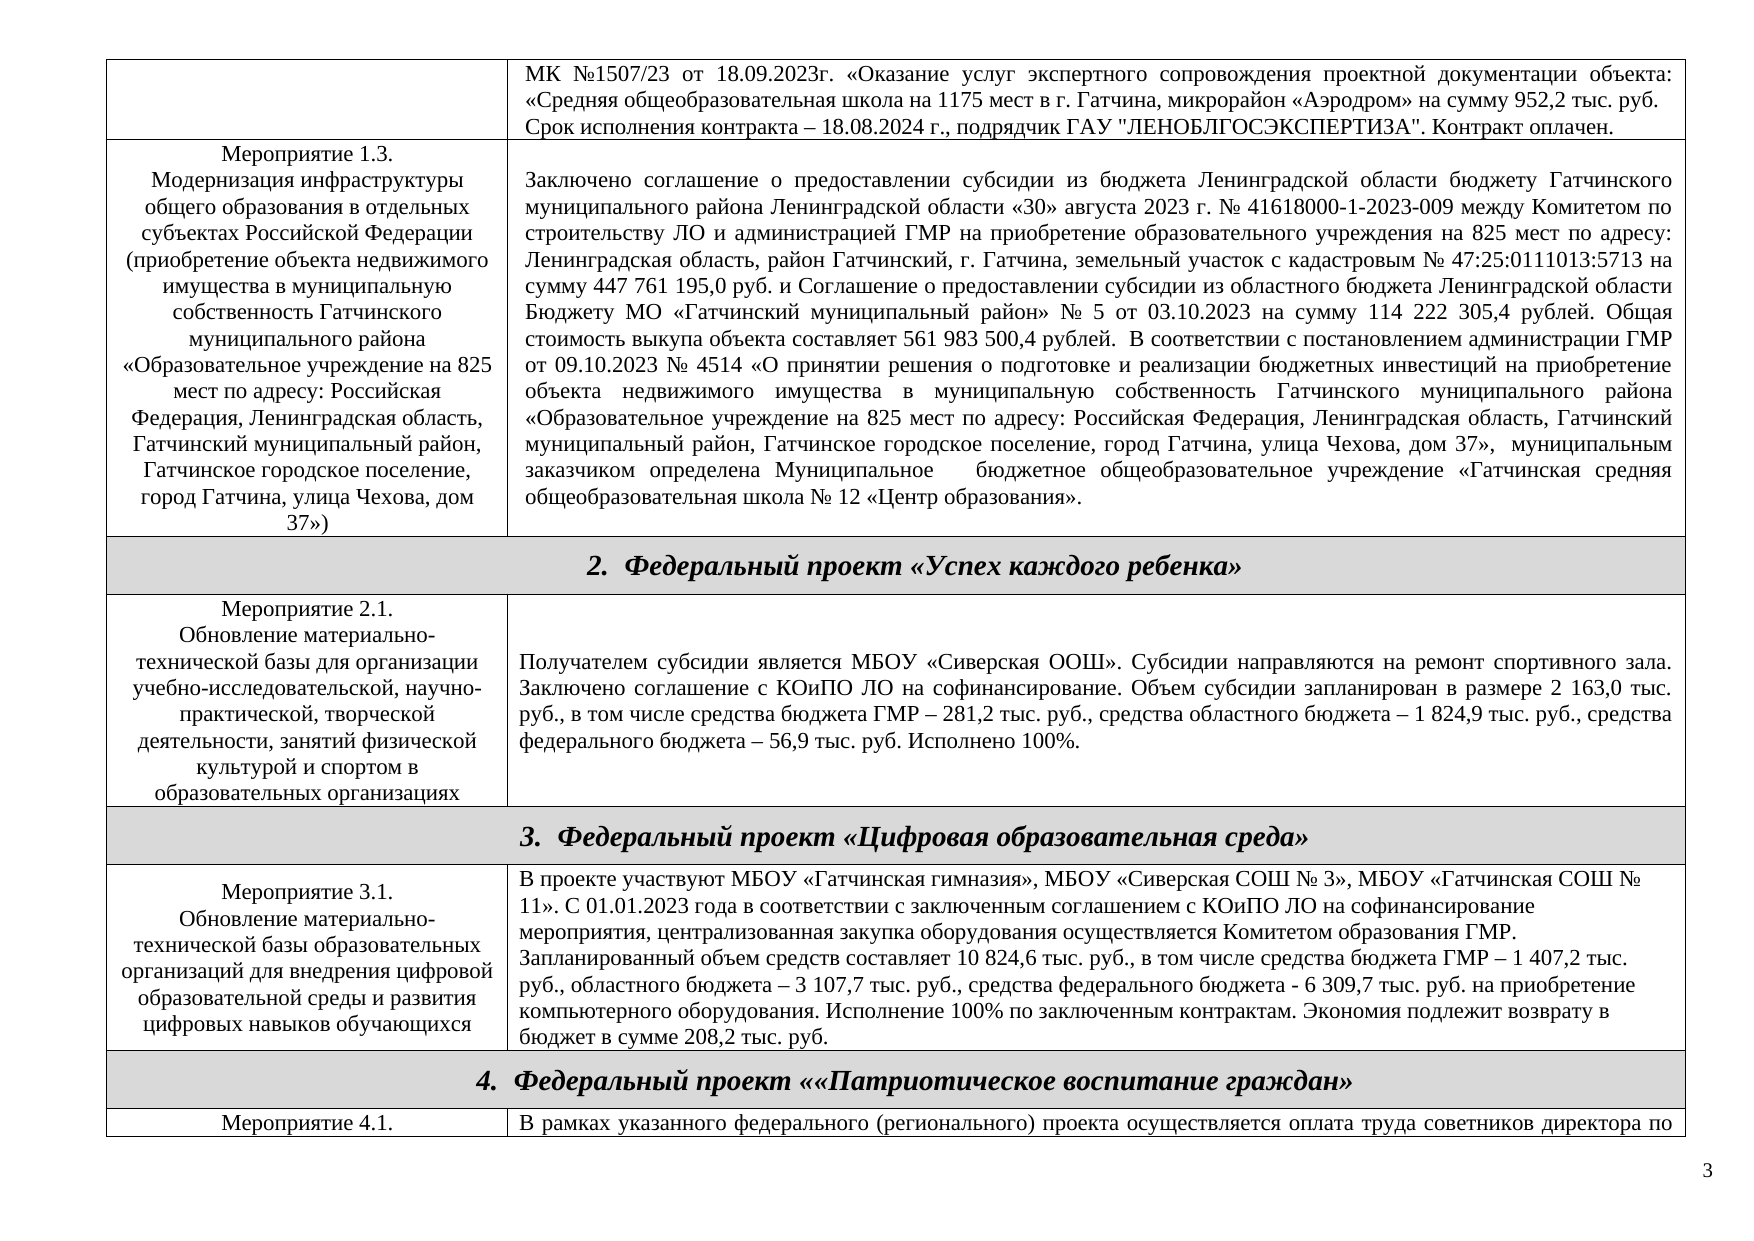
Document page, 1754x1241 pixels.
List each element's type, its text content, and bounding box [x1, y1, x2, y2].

table_cell Мероприятие 1.3. Модернизация инфраструктуры общего образования в отдельных субъектах Российской Федерации (приобретение объекта недвижимого имущества в муниципальную собственность Гатчинского муниципального района «Образовательное учреждение на 825 мест по адресу: Российская Федерация, Ленинградская область, Гатчинский муниципальный район, Гатчинское городское поселение, город Гатчина, улица Чехова, дом 37») [107, 140, 507, 536]
table_cell Федеральный проект «Цифровая образовательная среда» [107, 807, 1685, 864]
table_cell Заключено соглашение о предоставлении субсидии из бюджета Ленинградской области бюджету Гатчинского муниципального района Ленинградской области «30» августа 2023 г. № 41618000-1-2023-009 между Комитетом по строительству ЛО и администрацией ГМР на приобретение образовательного учреждения на 825 мест по адресу: Ленинградская область, район Гатчинский, г. Гатчина, земельный участок с кадастровым № 47:25:0111013:5713 на сумму 447 761 195,0 руб. и Соглашение о предоставлении субсидии из областного бюджета Ленинградской области Бюджету МО «Гатчинский муниципальный район» № 5 от 03.10.2023 на сумму 114 222 305,4 рублей. Общая стоимость выкупа объекта составляет 561 983 500,4 рублей. В соответствии с постановлением администрации ГМР от 09.10.2023 № 4514 «О принятии решения о подготовке и реализации бюджетных инвестиций на приобретение объекта недвижимого имущества в муниципальную собственность Гатчинского муниципального района «Образовательное учреждение на 825 мест по адресу: Российская Федерация, Ленинградская область, Гатчинский муниципальный район, Гатчинское городское поселение, город Гатчина, улица Чехова, дом 37», муниципальным заказчиком определена Муниципальное бюджетное общеобразовательное учреждение «Гатчинская средняя общеобразовательная школа № 12 «Центр образования». [508, 140, 1685, 536]
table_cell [107, 60, 507, 139]
table_cell В проекте участвуют МБОУ «Гатчинская гимназия», МБОУ «Сиверская СОШ № 3», МБОУ «Гатчинская СОШ № 11». С 01.01.2023 года в соответствии с заключенным соглашением с КОиПО ЛО на софинансирование мероприятия, централизованная закупка оборудования осуществляется Комитетом образования ГМР. Запланированный объем средств составляет 10 824,6 тыс. руб., в том числе средства бюджета ГМР – 1 407,2 тыс. руб., областного бюджета – 3 107,7 тыс. руб., средства федерального бюджета - 6 309,7 тыс. руб. на приобретение компьютерного оборудования. Исполнение 100% по заключенным контрактам. Экономия подлежит возврату в бюджет в сумме 208,2 тыс. руб. [508, 865, 1685, 1050]
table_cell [107, 1109, 507, 1136]
table_cell Мероприятие 3.1. Обновление материально-технической базы образовательных организаций для внедрения цифровой образовательной среды и развития цифровых навыков обучающихся [107, 865, 507, 1050]
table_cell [508, 60, 1685, 139]
table_cell Мероприятие 2.1. Обновление материально-технической базы для организации учебно-исследовательской, научно-практической, творческой деятельности, занятий физической культурой и спортом в образовательных организациях [107, 595, 507, 806]
table_cell Федеральный проект «Успех каждого ребенка» [107, 537, 1685, 594]
table_cell Федеральный проект ««Патриотическое воспитание граждан» [107, 1051, 1685, 1108]
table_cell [508, 1109, 1685, 1136]
table_cell Получателем субсидии является МБОУ «Сиверская ООШ». Субсидии направляются на ремонт спортивного зала. Заключено соглашение с КОиПО ЛО на софинансирование. Объем субсидии запланирован в размере 2 163,0 тыс. руб., в том числе средства бюджета ГМР – 281,2 тыс. руб., средства областного бюджета – 1 824,9 тыс. руб., средства федерального бюджета – 56,9 тыс. руб. Исполнено 100%. [508, 595, 1685, 806]
